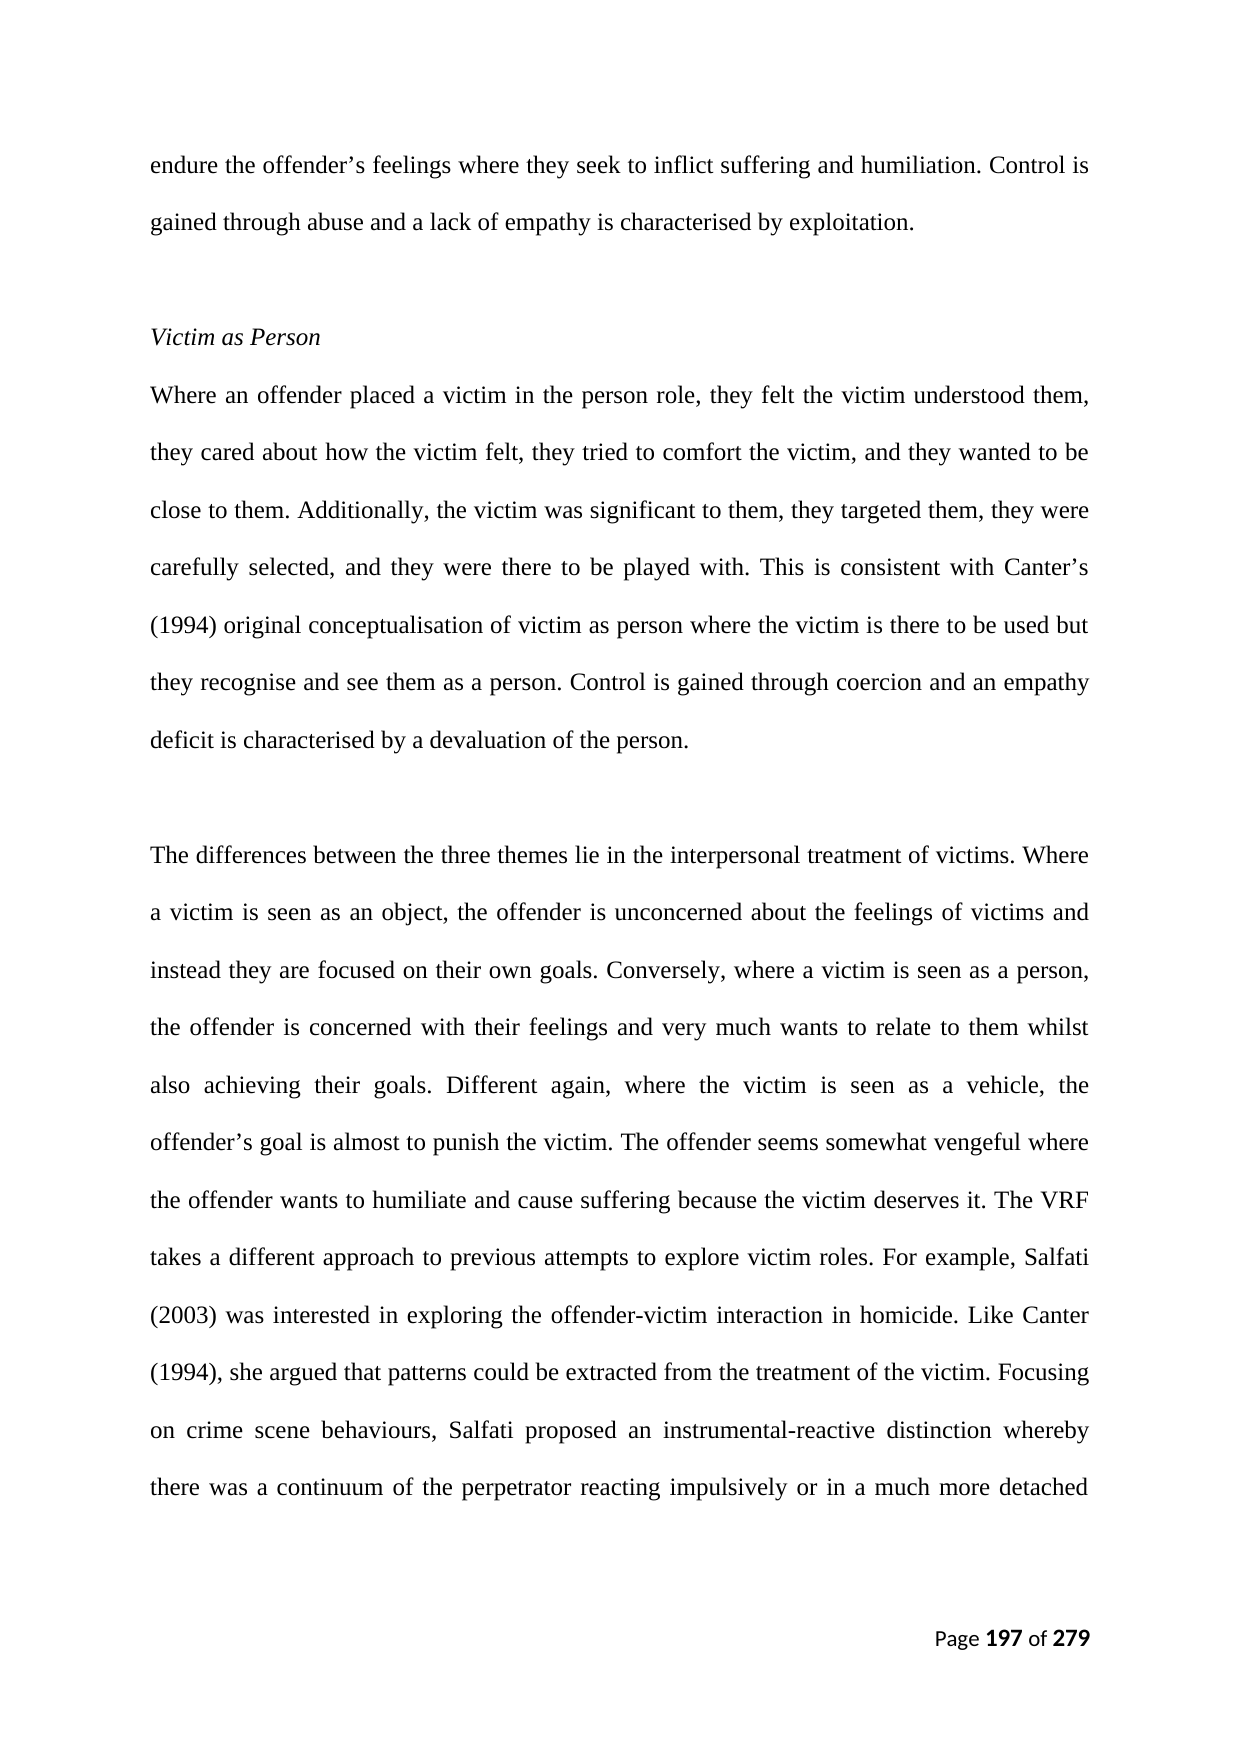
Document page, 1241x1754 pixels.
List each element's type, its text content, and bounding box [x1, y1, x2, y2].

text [150, 150, 1090, 236]
text Where an offender placed a victim in the person role, they felt the victim understood them, they cared about how the victim felt, they tried to comfort the victim, and they wanted to be close to them. Additionally, the victim was significant to them, they targeted them, they were carefully selected, and they were there to be played with. This is consistent with Canter’s (1994) original conceptualisation of victim as person where the victim is there to be used but they recognise and see them as a person. Control is gained through coercion and an empathy deficit is characterised by a devaluation of the person. [150, 380, 1090, 754]
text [150, 840, 1090, 1501]
text Victim as Person [150, 322, 1090, 351]
